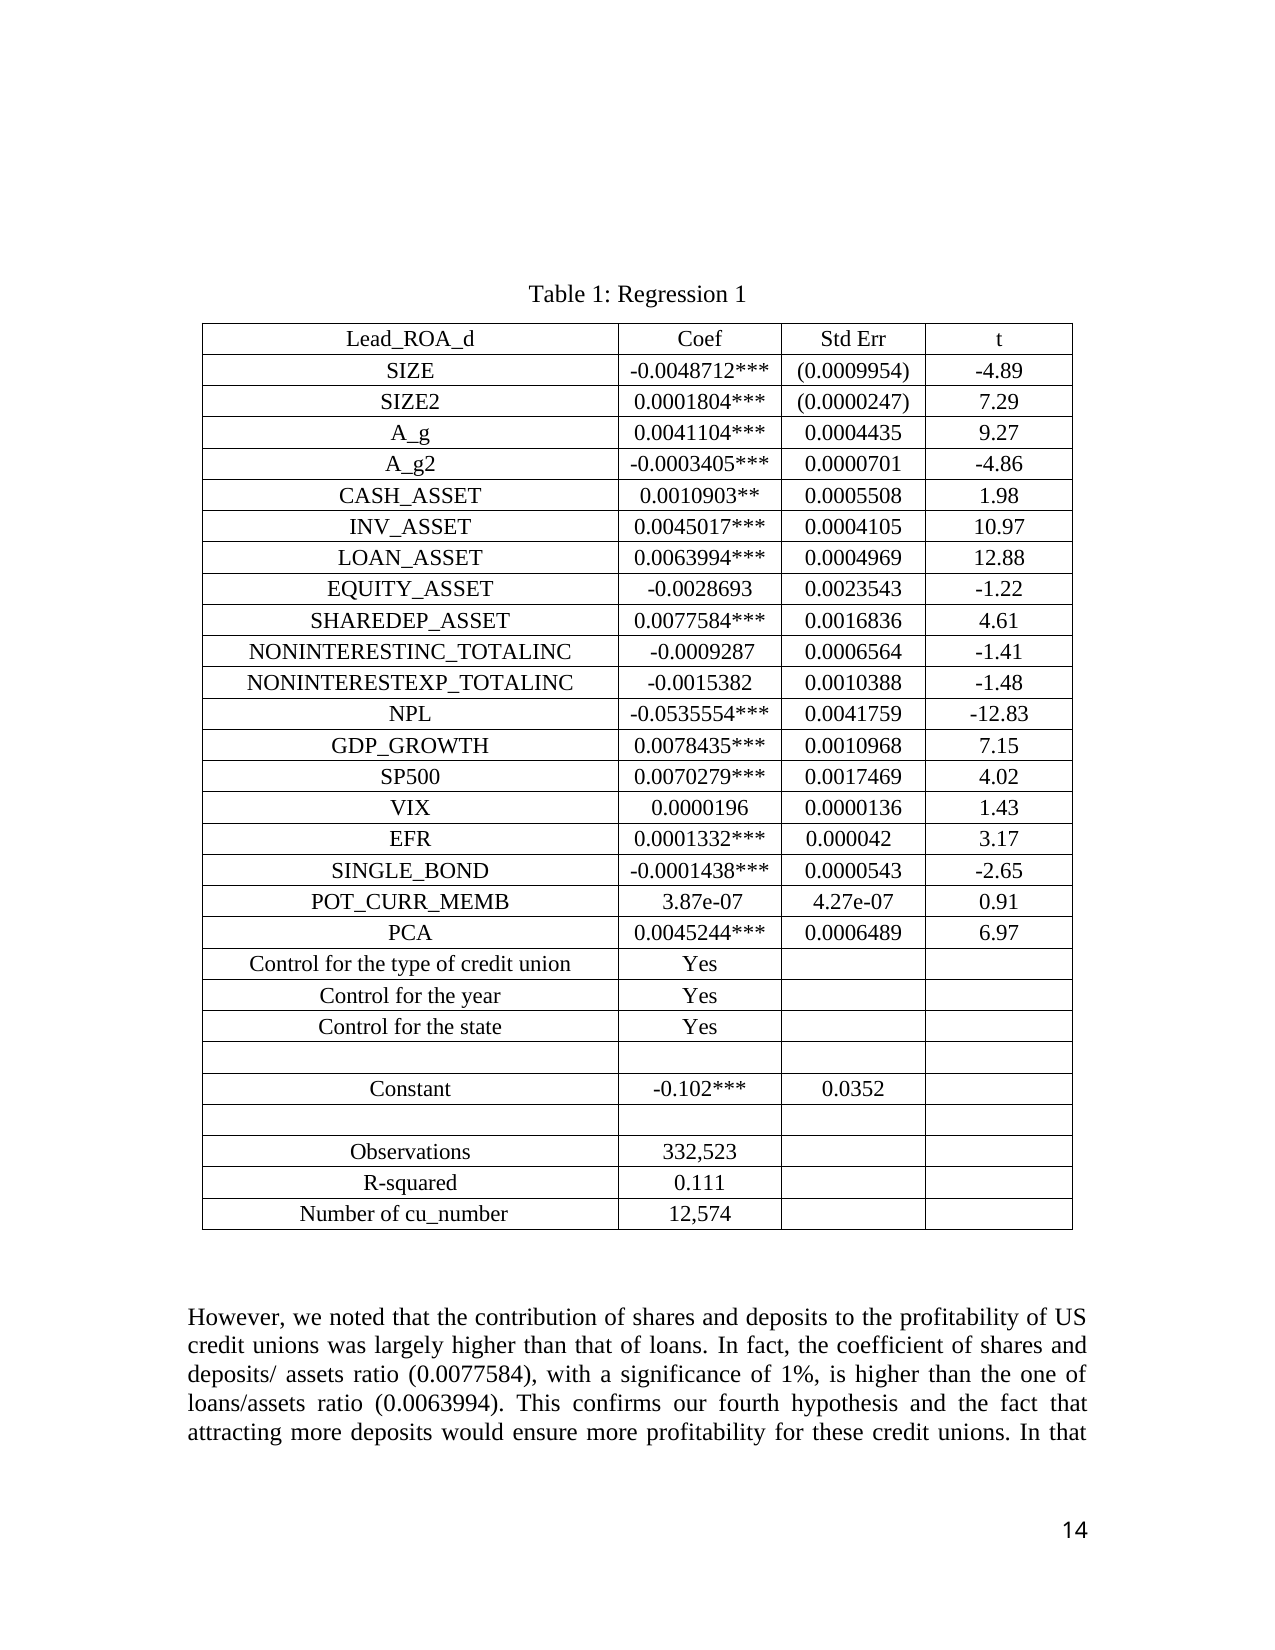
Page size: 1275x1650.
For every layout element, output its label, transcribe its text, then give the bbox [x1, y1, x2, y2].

table_cell [926, 980, 1072, 1010]
table_cell -0.0028693 [619, 574, 781, 604]
table_cell -4.89 [926, 355, 1072, 385]
table_cell SINGLE_BOND [203, 855, 618, 885]
table_cell 0.0041759 [782, 699, 925, 729]
table_header Coef [619, 324, 781, 354]
table_cell -1.41 [926, 636, 1072, 666]
table_cell 0.0023543 [782, 574, 925, 604]
table_cell [782, 1011, 925, 1041]
table_cell 3.17 [926, 824, 1072, 854]
table_cell Control for the type of credit union [203, 949, 618, 979]
table_cell 332,523 [619, 1136, 781, 1166]
table_cell 4.27e-07 [782, 886, 925, 916]
table_cell 0.0017469 [782, 761, 925, 791]
table_cell Control for the state [203, 1011, 618, 1041]
table_cell -4.86 [926, 449, 1072, 479]
table_cell [782, 1199, 925, 1229]
table_cell [619, 1105, 781, 1135]
table_cell [926, 1042, 1072, 1072]
table_cell [203, 1105, 618, 1135]
table_cell Yes [619, 980, 781, 1010]
table_cell [782, 1167, 925, 1197]
table_cell 0.0004105 [782, 511, 925, 541]
table_cell [619, 1042, 781, 1072]
table_cell 0.0063994*** [619, 542, 781, 572]
table_header Lead_ROA_d [203, 324, 618, 354]
table_cell 6.97 [926, 917, 1072, 947]
table_cell 3.87e-07 [619, 886, 781, 916]
table_cell -0.102*** [619, 1074, 781, 1104]
table_cell 0.0004435 [782, 417, 925, 447]
table_cell 12,574 [619, 1199, 781, 1229]
table_cell -0.0015382 [619, 667, 781, 697]
table_cell 0.0045244*** [619, 917, 781, 947]
table_cell [926, 949, 1072, 979]
table_cell [782, 1042, 925, 1072]
table_cell 7.29 [926, 386, 1072, 416]
table_cell [926, 1136, 1072, 1166]
table_cell PCA [203, 917, 618, 947]
table_cell [203, 1042, 618, 1072]
table_cell -0.0048712*** [619, 355, 781, 385]
table_cell GDP_GROWTH [203, 730, 618, 760]
table_cell -0.0001438*** [619, 855, 781, 885]
table_header t [926, 324, 1072, 354]
table_cell 0.0016836 [782, 605, 925, 635]
table_cell 0.0000543 [782, 855, 925, 885]
table_cell SIZE [203, 355, 618, 385]
table_cell VIX [203, 792, 618, 822]
table_cell INV_ASSET [203, 511, 618, 541]
table_cell NONINTERESTEXP_TOTALINC [203, 667, 618, 697]
text Table 1: Regression 1 [187, 279, 1087, 308]
table_cell [926, 1011, 1072, 1041]
table_cell Number of cu_number [203, 1199, 618, 1229]
table_cell 0.0006564 [782, 636, 925, 666]
table_cell R-squared [203, 1167, 618, 1197]
table_cell 1.43 [926, 792, 1072, 822]
table_cell Control for the year [203, 980, 618, 1010]
table_cell [782, 1136, 925, 1166]
table_cell 1.98 [926, 480, 1072, 510]
table_cell 0.0041104*** [619, 417, 781, 447]
table_cell CASH_ASSET [203, 480, 618, 510]
table_cell [782, 1105, 925, 1135]
table_cell -0.0003405*** [619, 449, 781, 479]
table_cell Observations [203, 1136, 618, 1166]
table_cell 4.61 [926, 605, 1072, 635]
table_cell 0.0001332*** [619, 824, 781, 854]
table_cell Constant [203, 1074, 618, 1104]
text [187, 1302, 1087, 1445]
table_cell 0.0004969 [782, 542, 925, 572]
table_cell POT_CURR_MEMB [203, 886, 618, 916]
table_cell 10.97 [926, 511, 1072, 541]
table_cell -12.83 [926, 699, 1072, 729]
table_cell SP500 [203, 761, 618, 791]
table_cell [782, 949, 925, 979]
table_cell 0.0000701 [782, 449, 925, 479]
table_cell NONINTERESTINC_TOTALINC [203, 636, 618, 666]
table_cell 0.0010388 [782, 667, 925, 697]
table_cell 0.0010968 [782, 730, 925, 760]
table_cell 9.27 [926, 417, 1072, 447]
table_cell 0.0070279*** [619, 761, 781, 791]
table_cell [926, 1105, 1072, 1135]
table_cell A_g2 [203, 449, 618, 479]
table_cell A_g [203, 417, 618, 447]
table_cell 7.15 [926, 730, 1072, 760]
table_cell -2.65 [926, 855, 1072, 885]
table_cell LOAN_ASSET [203, 542, 618, 572]
table_cell -1.22 [926, 574, 1072, 604]
table_cell NPL [203, 699, 618, 729]
table_cell 0.0078435*** [619, 730, 781, 760]
table_cell 0.111 [619, 1167, 781, 1197]
table_cell Yes [619, 949, 781, 979]
table_cell 0.0010903** [619, 480, 781, 510]
table_cell [926, 1167, 1072, 1197]
table_cell 0.0045017*** [619, 511, 781, 541]
table_cell Yes [619, 1011, 781, 1041]
table_cell 0.0000196 [619, 792, 781, 822]
table_cell [926, 1199, 1072, 1229]
table_cell [926, 1074, 1072, 1104]
table_cell -1.48 [926, 667, 1072, 697]
table_header Std Err [782, 324, 925, 354]
table_cell 0.0006489 [782, 917, 925, 947]
table_cell 0.0077584*** [619, 605, 781, 635]
table_cell EFR [203, 824, 618, 854]
table_cell SIZE2 [203, 386, 618, 416]
table_cell SHAREDEP_ASSET [203, 605, 618, 635]
table_cell [782, 980, 925, 1010]
table_cell 0.0005508 [782, 480, 925, 510]
table_cell -0.0535554*** [619, 699, 781, 729]
table_cell 0.0000136 [782, 792, 925, 822]
table_cell (0.0000247) [782, 386, 925, 416]
table_cell 0.91 [926, 886, 1072, 916]
table_cell (0.0009954) [782, 355, 925, 385]
table_cell 0.0352 [782, 1074, 925, 1104]
table_cell EQUITY_ASSET [203, 574, 618, 604]
table_cell 0.0001804*** [619, 386, 781, 416]
table_cell 0.000042 [782, 824, 925, 854]
table_cell 12.88 [926, 542, 1072, 572]
table_cell -0.0009287 [619, 636, 781, 666]
table_cell 4.02 [926, 761, 1072, 791]
